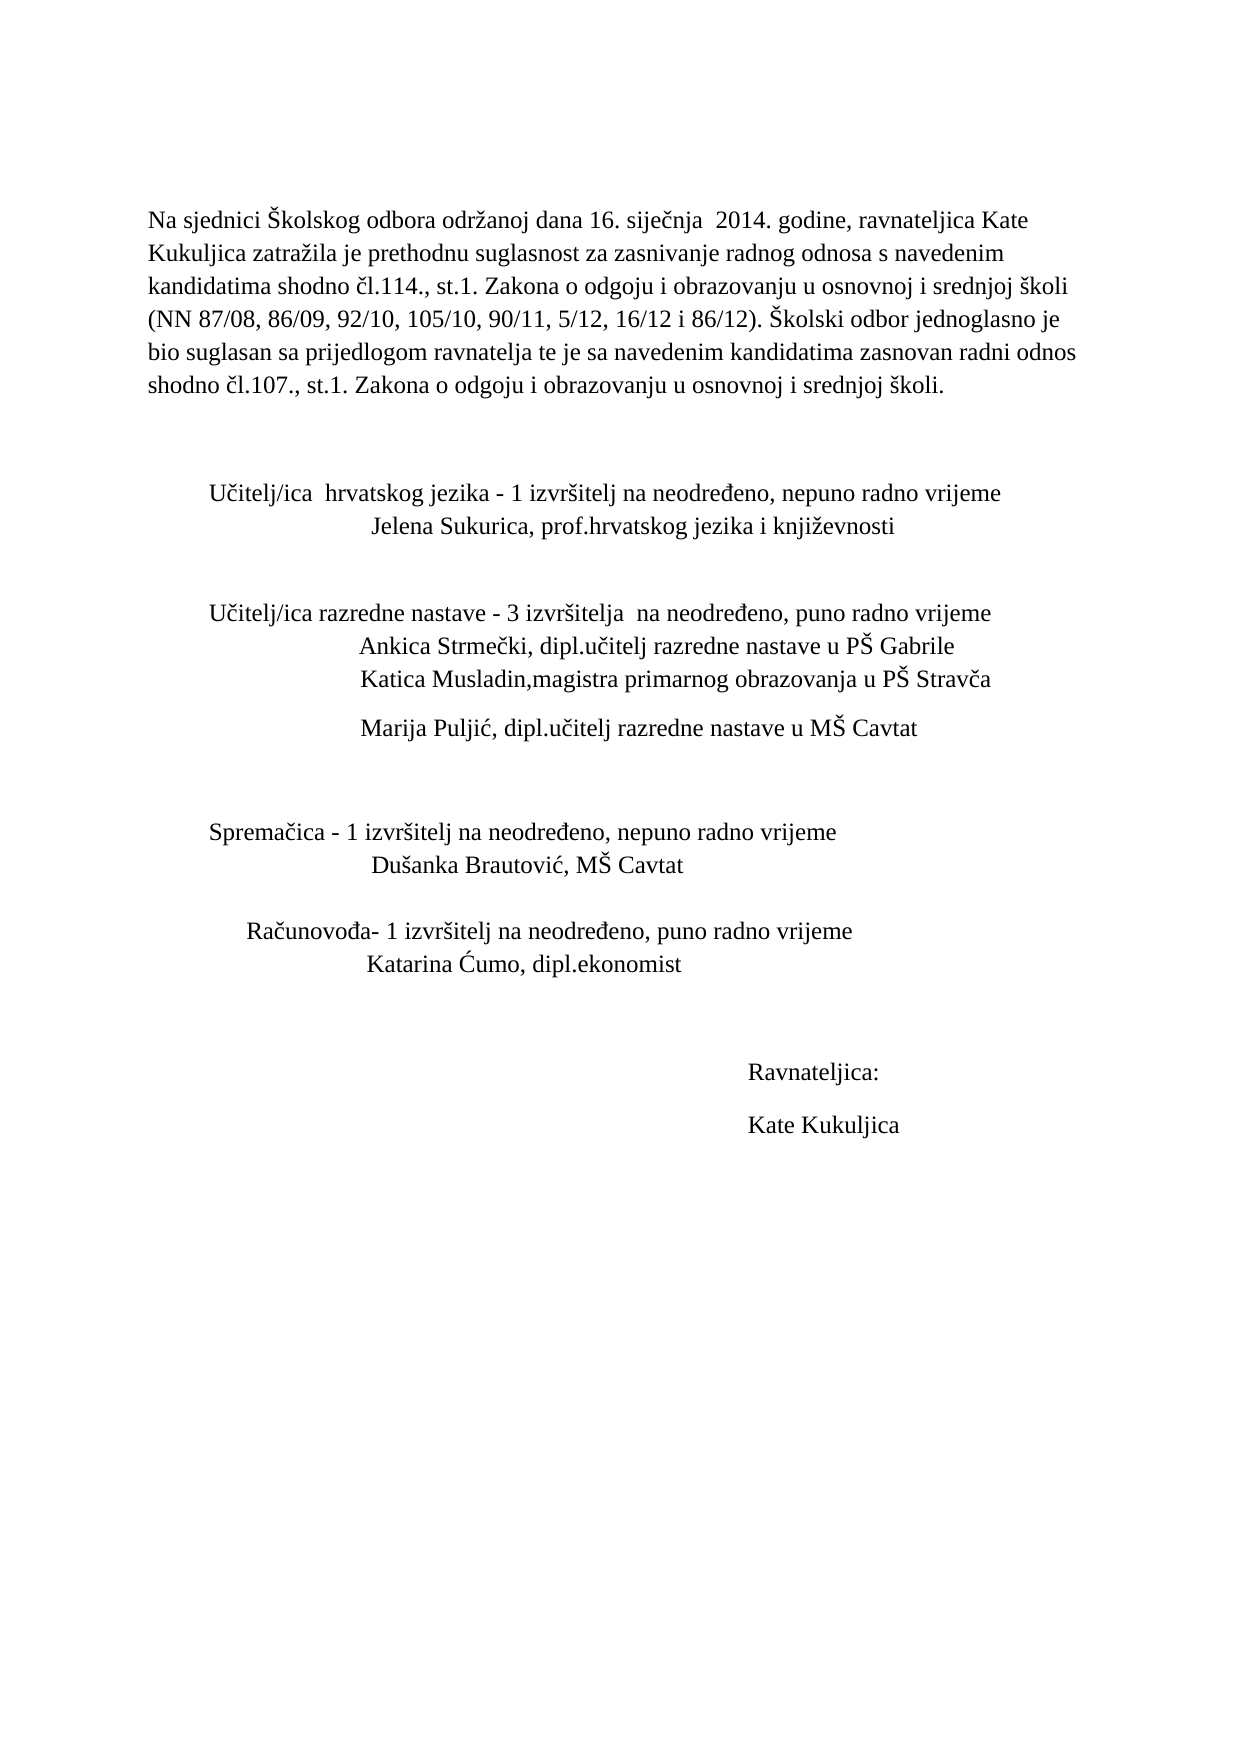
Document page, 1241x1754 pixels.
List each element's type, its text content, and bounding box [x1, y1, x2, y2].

text Računovođa- 1 izvršitelj na neodređeno, puno radno vrijeme [246, 916, 1093, 945]
text Učitelj/ica hrvatskog jezika - 1 izvršitelj na neodređeno, nepuno radno vrijeme [208, 478, 1093, 507]
text Katarina Ćumo, dipl.ekonomist [148, 949, 1093, 978]
text Katica Musladin,magistra primarnog obrazovanja u PŠ Stravča [148, 664, 1093, 693]
text Ravnateljica: [148, 1057, 1093, 1085]
text Ankica Strmečki, dipl.učitelj razredne nastave u PŠ Gabrile [246, 631, 1093, 659]
text Na sjednici Školskog odbora održanoj dana 16. siječnja 2014. godine, ravnateljica Kate Kukuljica zatražila je prethodnu suglasnost za zasnivanje radnog odnosa s navedenim kandidatima shodno čl.114., st.1. Zakona o odgoju i obrazovanju u osnovnoj i srednjoj školi (NN 87/08, 86/09, 92/10, 105/10, 90/11, 5/12, 16/12 i 86/12). Školski odbor jednoglasno je bio suglasan sa prijedlogom ravnatelja te je sa navedenim kandidatima zasnovan radni odnos shodno čl.107., st.1. Zakona o odgoju i obrazovanju u osnovnoj i srednjoj školi. [148, 205, 1093, 399]
text Dušanka Brautović, MŠ Cavtat [246, 850, 1093, 879]
text Učitelj/ica razredne nastave - 3 izvršitelja na neodređeno, puno radno vrijeme [208, 598, 1093, 627]
text Spremačica - 1 izvršitelj na neodređeno, nepuno radno vrijeme [208, 817, 1093, 846]
text Marija Puljić, dipl.učitelj razredne nastave u MŠ Cavtat [148, 713, 1093, 742]
text Kate Kukuljica [148, 1111, 1093, 1139]
text Jelena Sukurica, prof.hrvatskog jezika i književnosti [246, 511, 1093, 540]
